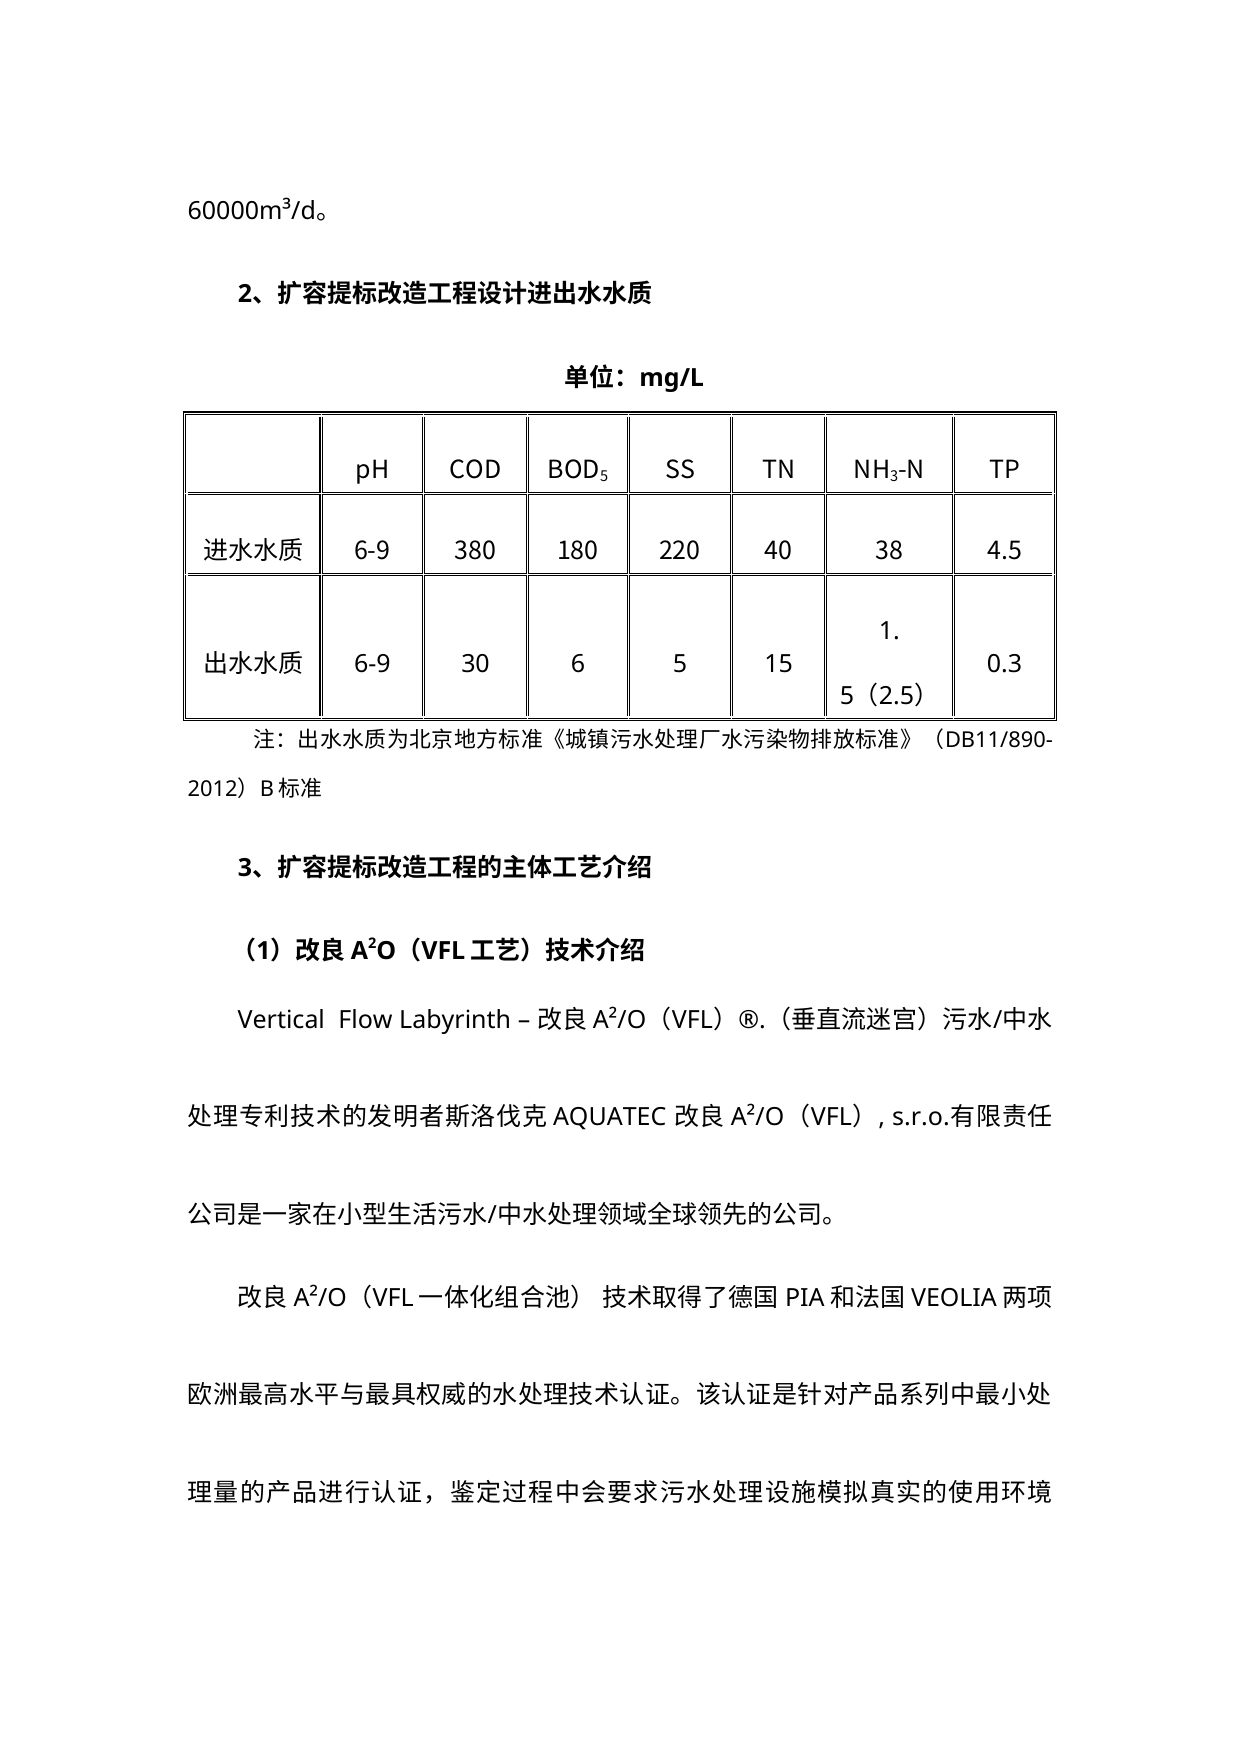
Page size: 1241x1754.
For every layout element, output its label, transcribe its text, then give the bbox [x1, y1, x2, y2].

table_header pH [321, 415, 423, 492]
table_cell 38 [827, 495, 952, 573]
table_cell 1.5（2.5） [825, 576, 953, 718]
text （1）改良A2O（VFL工艺）技术介绍 [231, 902, 1053, 967]
text 单位：mg/L [187, 328, 1053, 393]
table_cell 出水水质 [186, 573, 321, 718]
table_cell 380 [425, 495, 526, 573]
table_header COD [423, 415, 527, 492]
table_header BOD5 [527, 415, 628, 492]
table_cell 6 [527, 576, 628, 718]
list 扩容提标改造工程设计进出水水质 [187, 245, 1053, 310]
text Vertical Flow Labyrinth – 改良A²/O（VFL）®.（垂直流迷宫）污水/中水处理专利技术的发明者斯洛伐克AQUATEC 改良A²/O（VFL）, s.r.o.有限责任公司是一家在小型生活污水/中水处理领域全球领先的公司。 [187, 985, 1053, 1245]
table_header TP [953, 415, 1054, 492]
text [187, 162, 1053, 227]
table_cell 0.3 [953, 573, 1054, 718]
table_cell 30 [423, 576, 527, 718]
table_cell 180 [529, 495, 627, 573]
table_header SS [628, 413, 732, 492]
table_cell 进水水质 [185, 492, 321, 573]
text 注：出水水质为北京地方标准《城镇污水处理厂水污染物排放标准》（DB11/890-2012）B标准 [187, 721, 1053, 803]
table_cell 6-9 [321, 576, 423, 718]
list 扩容提标改造工程的主体工艺介绍 [187, 818, 1053, 883]
table_cell 4.5 [953, 492, 1055, 573]
table_header [186, 415, 321, 492]
table_header NH3-N [825, 415, 953, 492]
table_cell 6-9 [323, 495, 422, 573]
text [187, 1263, 1053, 1523]
table_header TN [732, 415, 825, 492]
table_cell 220 [630, 495, 730, 573]
table_cell 5 [628, 573, 732, 718]
table_cell 40 [733, 495, 824, 573]
table_cell 15 [732, 576, 825, 718]
